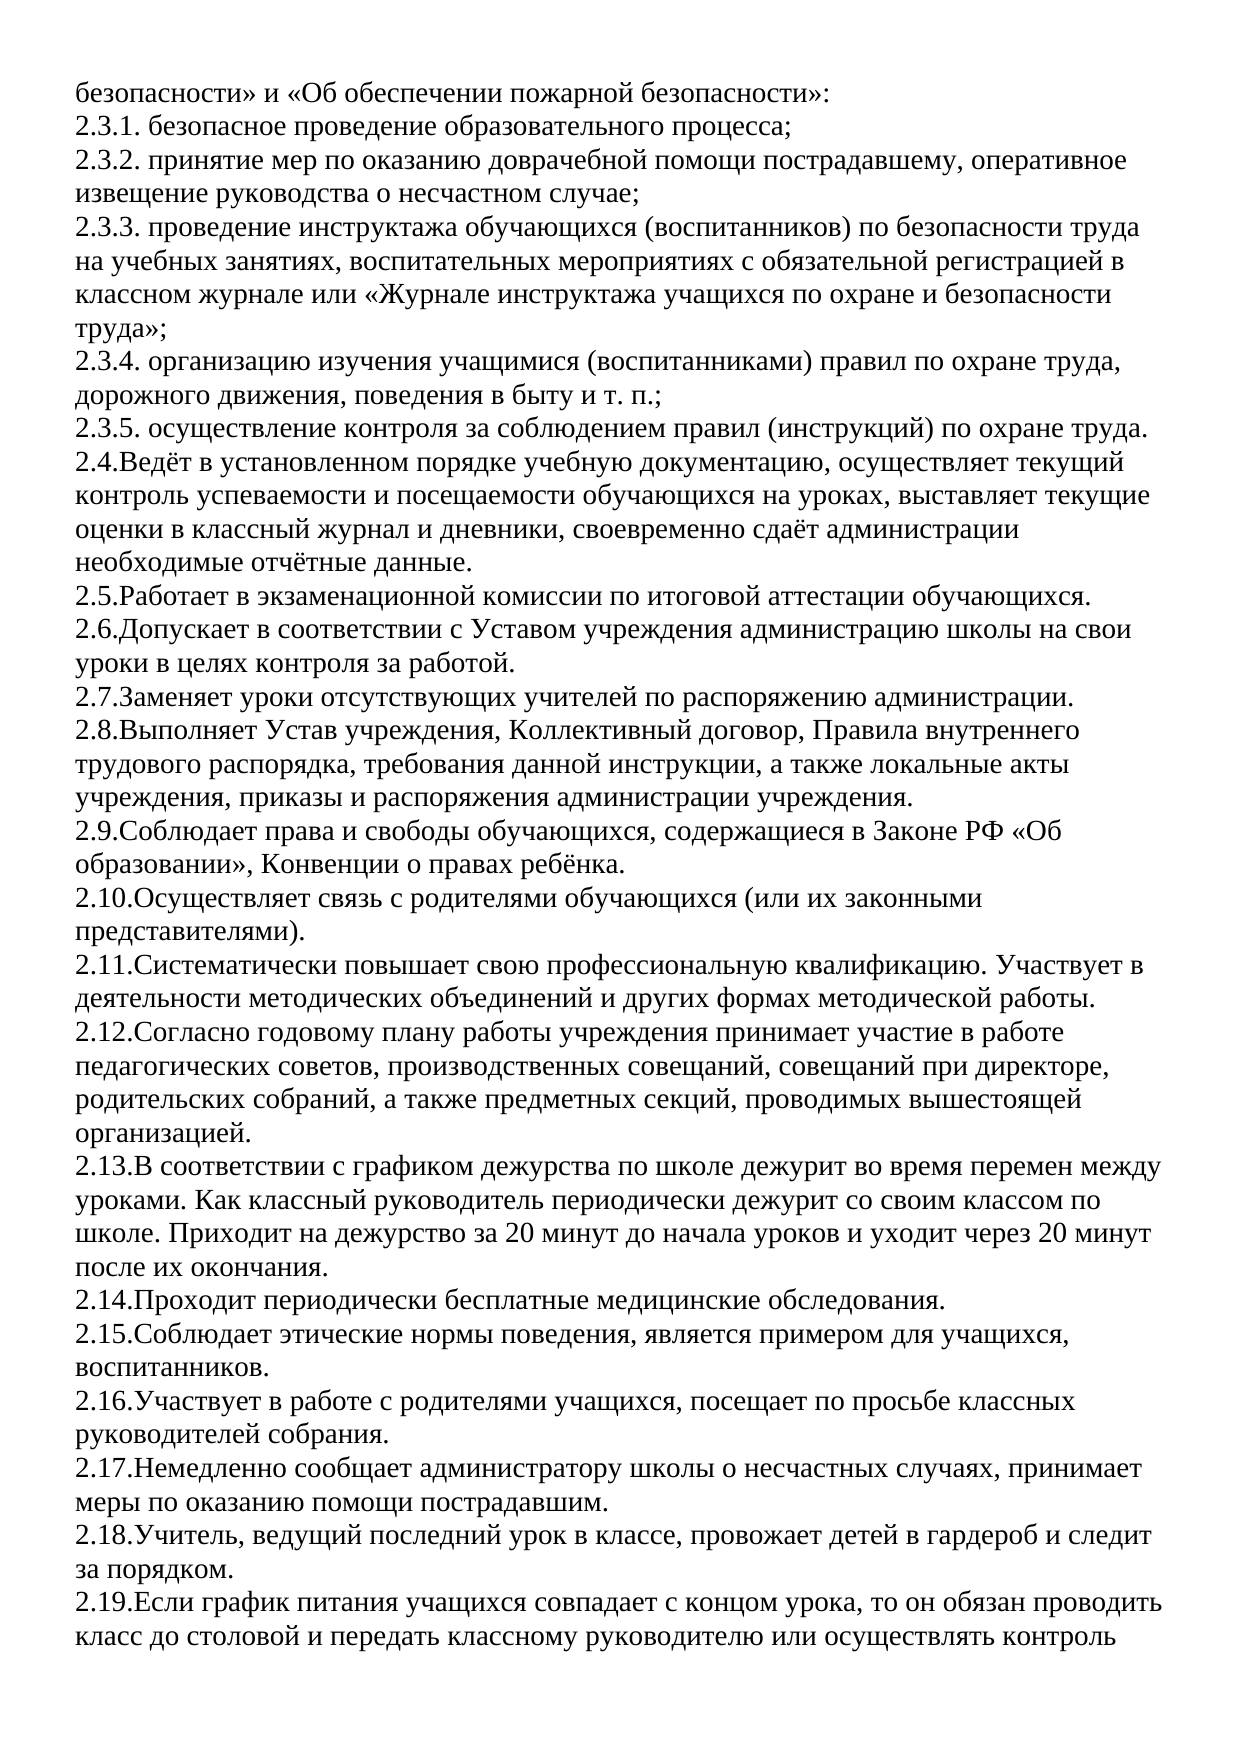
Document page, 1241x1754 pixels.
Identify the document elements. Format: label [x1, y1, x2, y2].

text [75, 75, 1165, 1651]
